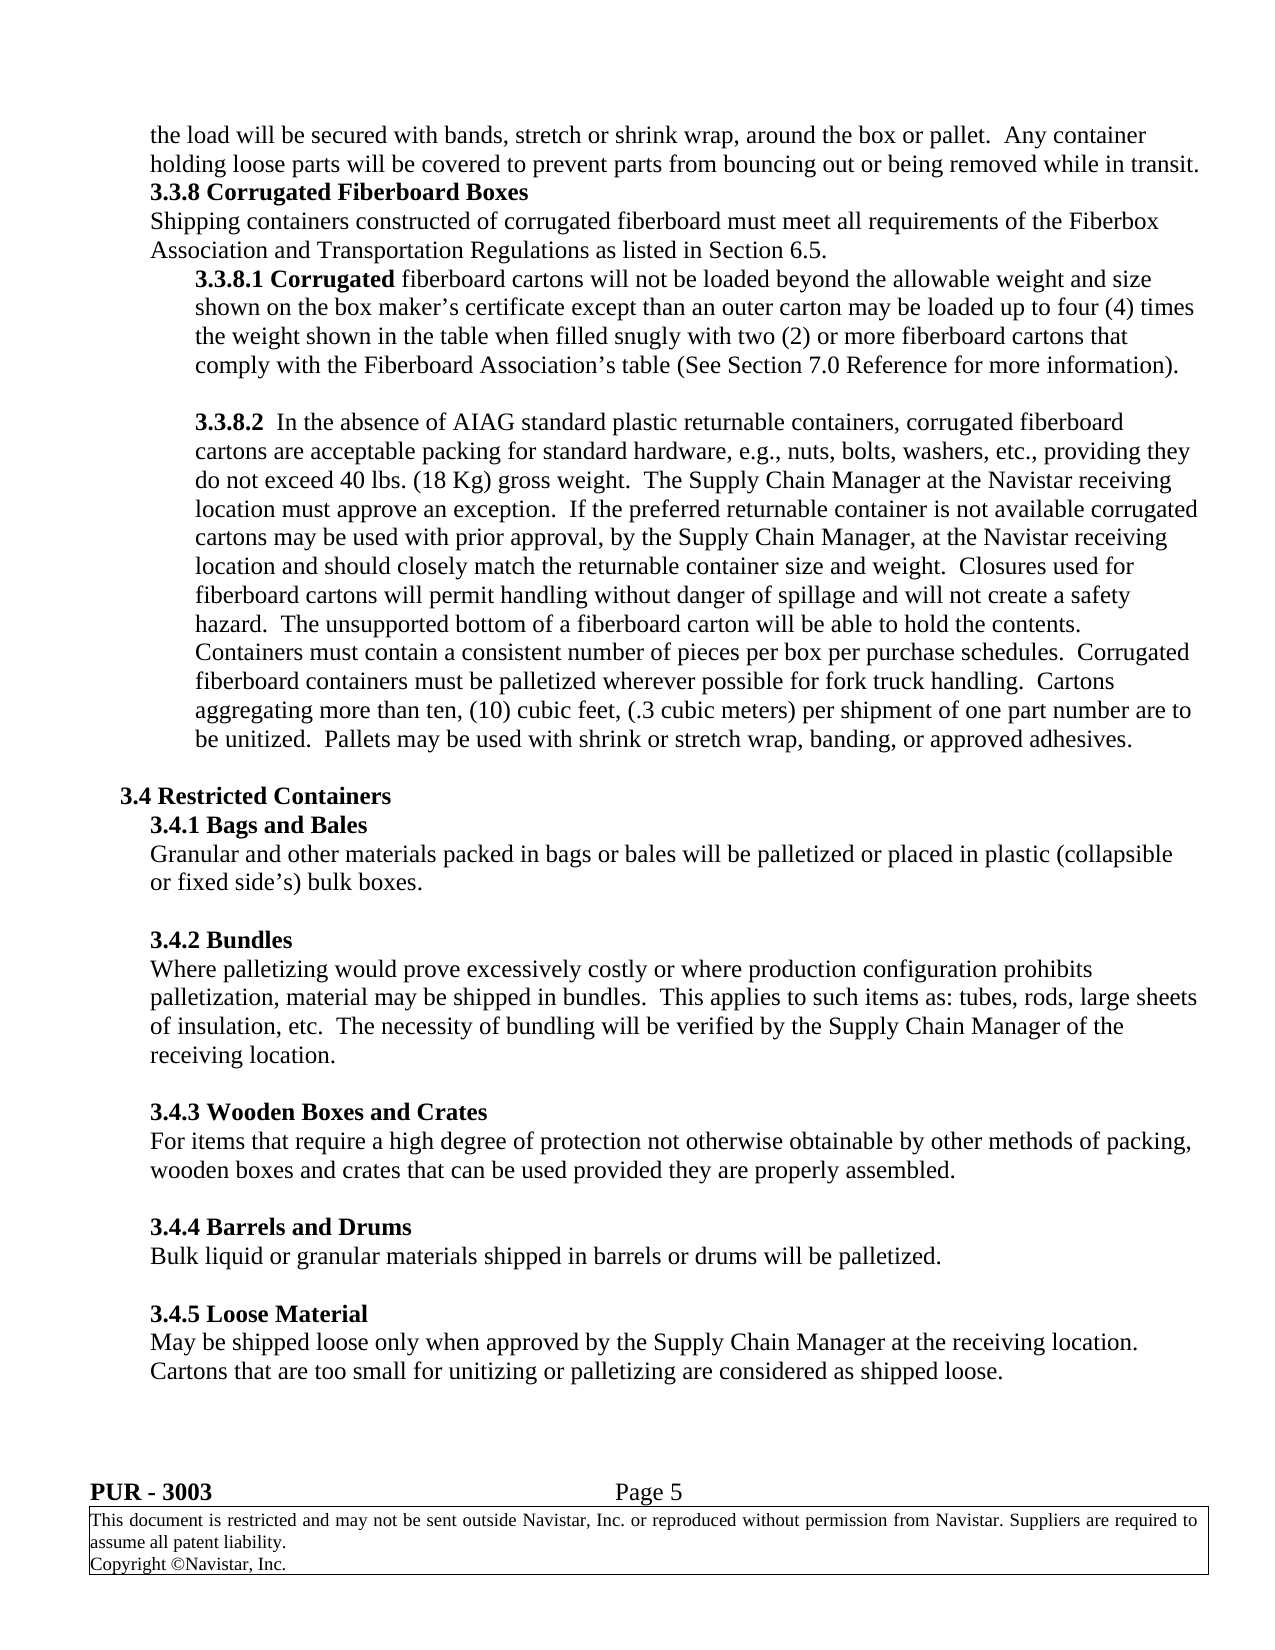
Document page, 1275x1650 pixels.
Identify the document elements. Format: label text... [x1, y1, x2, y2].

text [150, 120, 1200, 177]
text For items that require a high degree of protection not otherwise obtainable by other methods of packing, wooden boxes and crates that can be used provided they are properly assembled. [150, 1126, 1200, 1184]
text Shipping containers constructed of corrugated fiberboard must meet all requirements of the Fiberbox Association and Transportation Regulations as listed in Section 6.5. [150, 206, 1200, 264]
subtitle 3.4.1 Bags and Bales [150, 810, 1200, 839]
text Granular and other materials packed in bags or bales will be palletized or placed in plastic (collapsible or fixed side’s) bulk boxes. [150, 839, 1200, 896]
subtitle 3.4.2 Bundles [150, 925, 1200, 954]
subtitle 3.3.8 Corrugated Fiberboard Boxes [150, 177, 1200, 206]
subtitle 3.4.3 Wooden Boxes and Crates [150, 1097, 1200, 1126]
subtitle 3.3.8.1 Corrugated fiberboard cartons will not be loaded beyond the allowable weight and size shown on the box maker’s certificate except than an outer carton may be loaded up to four (4) times the weight shown in the table when filled snugly with two (2) or more fiberboard cartons that comply with the Fiberboard Association’s table (See Section 7.0 Reference for more information). [195, 264, 1200, 379]
subtitle 3.4 Restricted Containers [120, 781, 1200, 810]
subtitle Containers must contain a consistent number of pieces per box per purchase schedules. Corrugated fiberboard containers must be palletized wherever possible for fork truck handling. Cartons aggregating more than ten, (10) cubic feet, (.3 cubic meters) per shipment of one part number are to be unitized. Pallets may be used with shrink or stretch wrap, banding, or approved adhesives. [195, 637, 1200, 752]
subtitle 3.4.4 Barrels and Drums [150, 1212, 1200, 1241]
text Bulk liquid or granular materials shipped in barrels or drums will be palletized. [150, 1241, 1200, 1270]
subtitle 3.4.5 Loose Material [150, 1299, 1200, 1327]
subtitle 3.3.8.2 In the absence of AIAG standard plastic returnable containers, corrugated fiberboard cartons are acceptable packing for standard hardware, e.g., nuts, bolts, washers, etc., providing they do not exceed 40 lbs. (18 Kg) gross weight. The Supply Chain Manager at the Navistar receiving location must approve an exception. If the preferred returnable container is not available corrugated cartons may be used with prior approval, by the Supply Chain Manager, at the Navistar receiving location and should closely match the returnable container size and weight. Closures used for fiberboard cartons will permit handling without danger of spillage and will not create a safety hazard. The unsupported bottom of a fiberboard carton will be able to hold the contents. [195, 407, 1200, 637]
text Where palletizing would prove excessively costly or where production configuration prohibits palletization, material may be shipped in bundles. This applies to such items as: tubes, rods, large sheets of insulation, etc. The necessity of bundling will be verified by the Supply Chain Manager of the receiving location. [150, 954, 1200, 1069]
text May be shipped loose only when approved by the Supply Chain Manager at the receiving location. Cartons that are too small for unitizing or palletizing are considered as shipped loose. [150, 1327, 1200, 1385]
